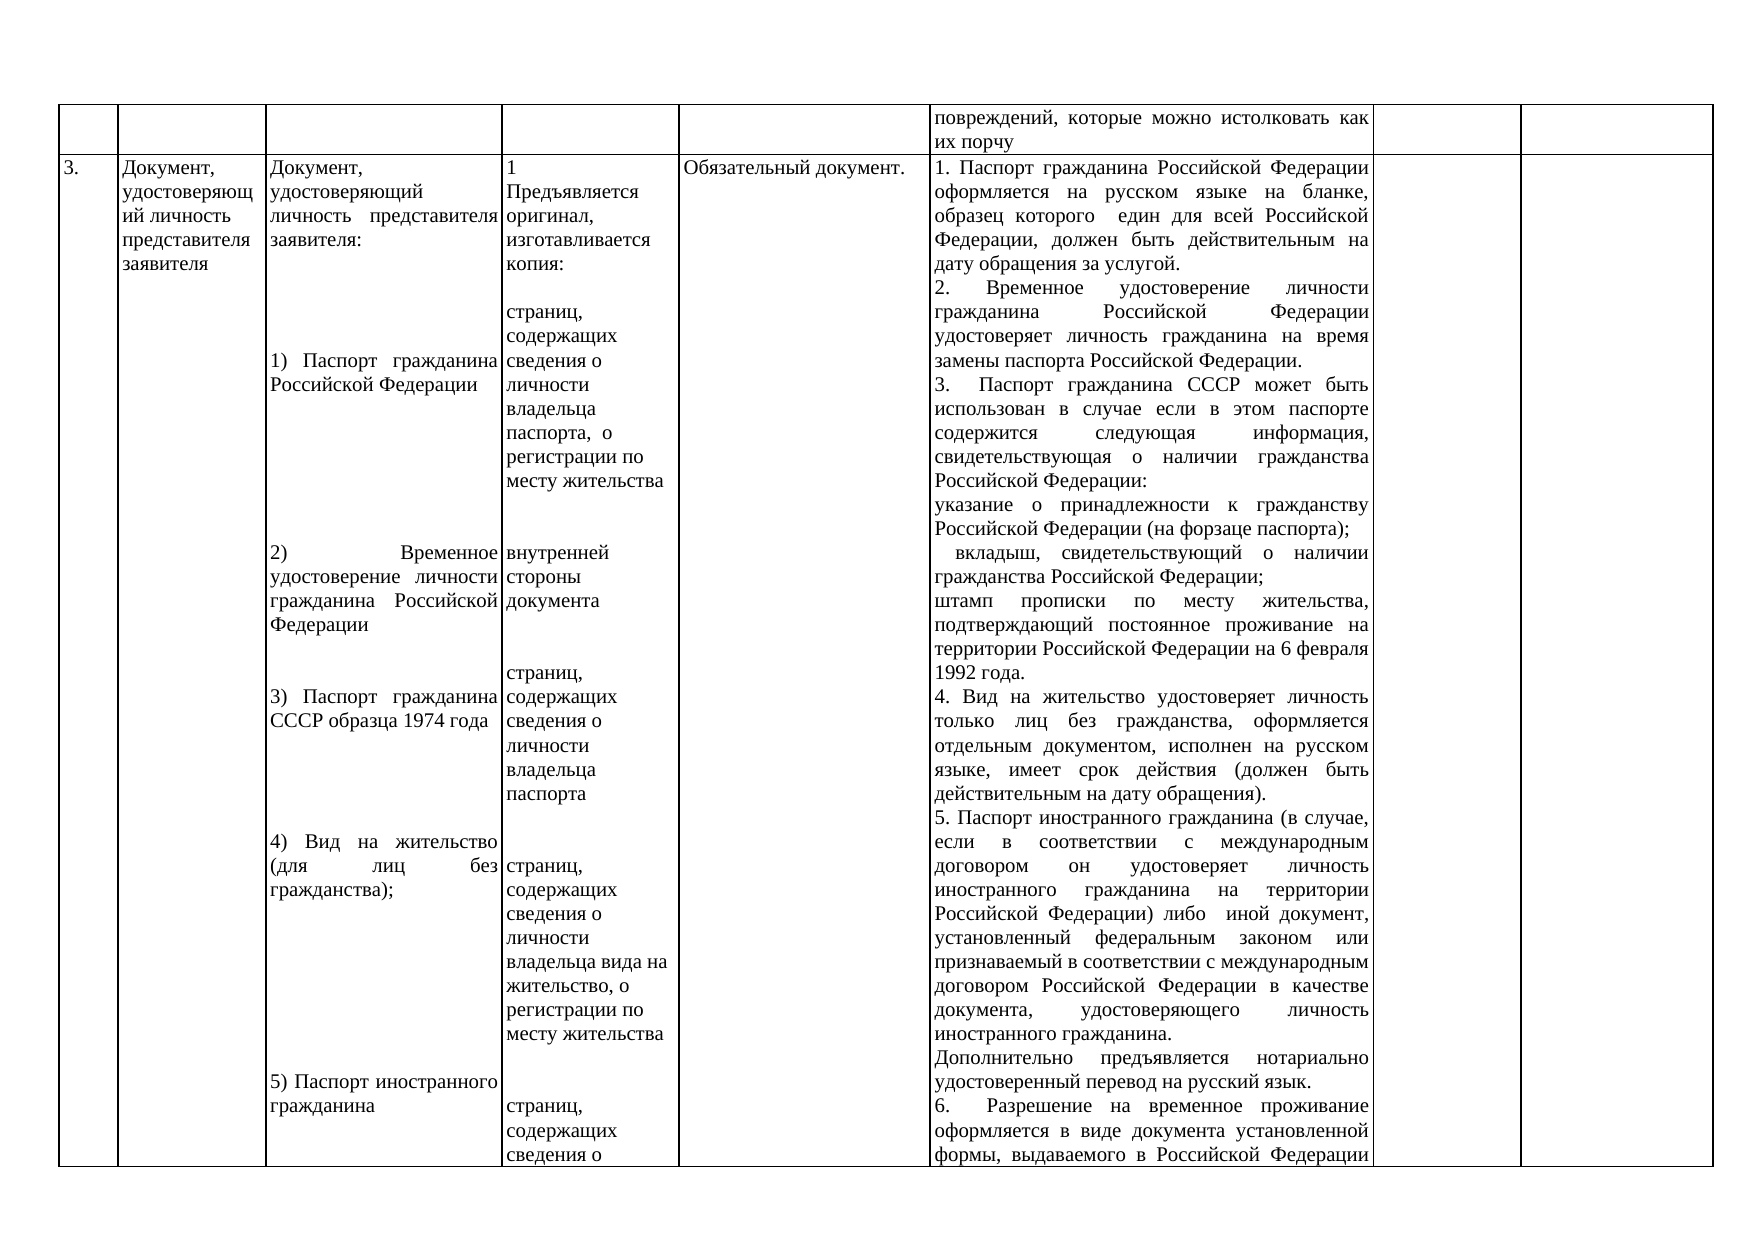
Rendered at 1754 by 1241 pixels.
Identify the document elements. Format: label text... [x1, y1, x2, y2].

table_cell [267, 105, 501, 153]
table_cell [503, 155, 678, 1166]
table_cell 2. [60, 105, 117, 153]
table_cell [680, 155, 929, 1166]
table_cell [119, 155, 265, 1166]
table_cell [119, 105, 265, 153]
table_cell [680, 105, 929, 153]
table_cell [503, 105, 678, 153]
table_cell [267, 155, 501, 1166]
table_cell [1374, 155, 1520, 1166]
table_cell [1522, 155, 1712, 1166]
table_cell [1522, 105, 1712, 153]
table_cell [931, 155, 1373, 1166]
table_cell [1374, 105, 1520, 153]
table_cell 3. [60, 155, 117, 1166]
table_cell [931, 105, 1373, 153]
